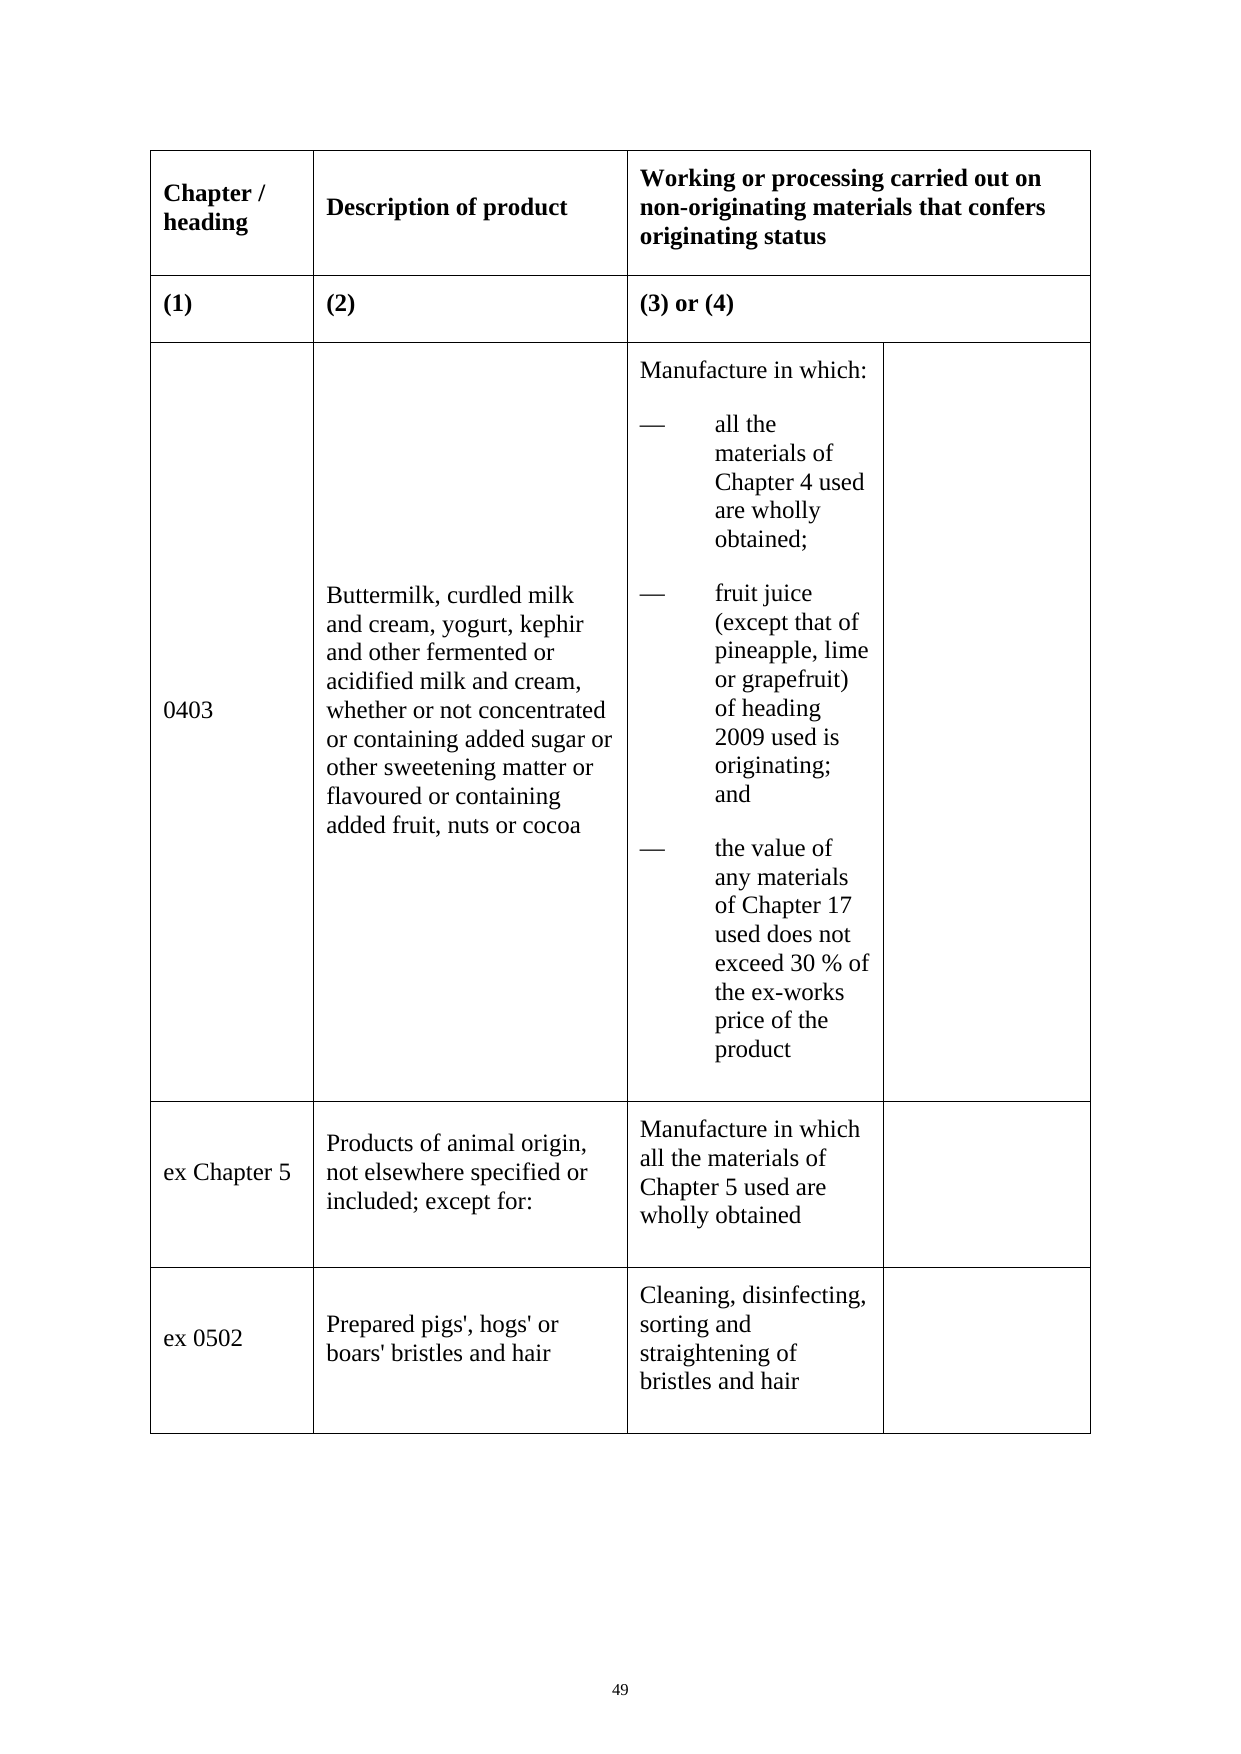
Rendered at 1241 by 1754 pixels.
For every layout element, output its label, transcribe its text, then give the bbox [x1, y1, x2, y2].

table_cell (1) [151, 276, 313, 342]
table_cell [884, 1268, 1090, 1433]
table_cell ex Chapter 5 [151, 1102, 313, 1267]
table_cell 0403 [151, 343, 313, 1101]
table_cell Prepared pigs', hogs' or boars' bristles and hair [314, 1268, 627, 1433]
table_header Description of product [314, 151, 627, 275]
table_header Chapter / heading [151, 151, 313, 275]
table_cell ex 0502 [151, 1268, 313, 1433]
table_cell Buttermilk, curdled milk and cream, yogurt, kephir and other fermented or acidified milk and cream, whether or not concentrated or containing added sugar or other sweetening matter or flavoured or containing added fruit, nuts or cocoa [314, 343, 627, 1101]
table_cell Cleaning, disinfecting, sorting and straightening of bristles and hair [628, 1268, 883, 1433]
table_cell [884, 343, 1090, 1101]
table_cell (2) [314, 276, 627, 342]
table_cell Manufacture in which: — all the materials of Chapter 4 used are wholly obtained; — fruit juice (except that of pineapple, lime or grapefruit) of heading 2009 used is originating; and — the value of any materials of Chapter 17 used does not exceed 30 % of the ex‐works price of the product [628, 343, 883, 1101]
table_cell (3) or (4) [628, 276, 1090, 342]
table_cell Manufacture in which all the materials of Chapter 5 used are wholly obtained [628, 1102, 883, 1267]
table_cell Products of animal origin, not elsewhere specified or included; except for: [314, 1102, 627, 1267]
table_header Working or processing carried out on non‐originating materials that confers originating status [628, 151, 1090, 275]
table_cell [884, 1102, 1090, 1267]
